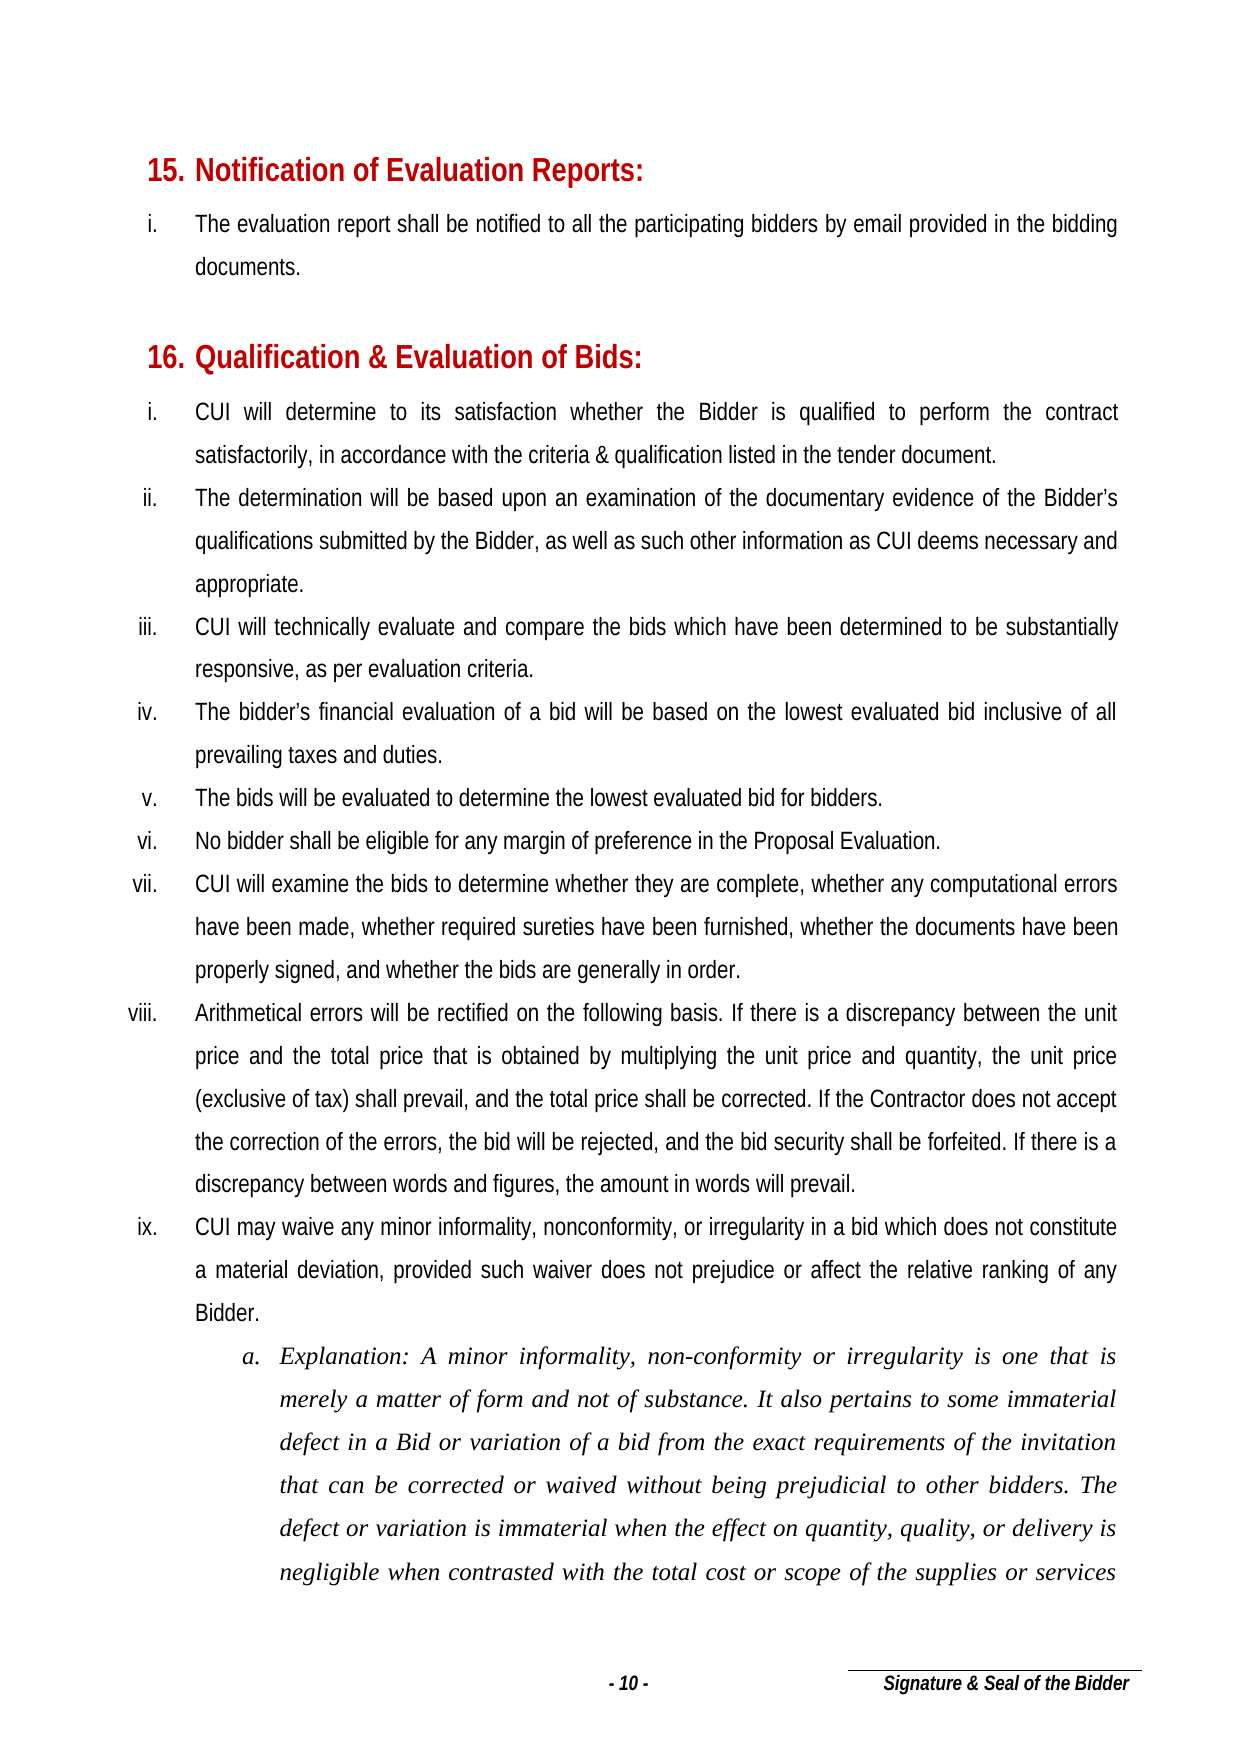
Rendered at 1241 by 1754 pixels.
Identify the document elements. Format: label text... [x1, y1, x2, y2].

text Notification of Evaluation Reports: [147, 150, 1098, 188]
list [242, 1341, 1120, 1585]
list The bidder’s financial evaluation of a bid will be based on the lowest evaluated bid inclusive of all prevailing taxes and duties. [157, 697, 1120, 769]
list CUI will examine the bids to determine whether they are complete, whether any computational errors have been made, whether required sureties have been furnished, whether the documents have been properly signed, and whether the bids are generally in order. [157, 869, 1120, 983]
list No bidder shall be eligible for any margin of preference in the Proposal Evaluation. [157, 826, 1120, 855]
list CUI will technically evaluate and compare the bids which have been determined to be substantially responsive, as per evaluation criteria. [157, 611, 1120, 683]
list CUI may waive any minor informality, nonconformity, or irregularity in a bid which does not constitute a material deviation, provided such waiver does not prejudice or affect the relative ranking of any Bidder. [157, 1212, 1120, 1327]
list The bids will be evaluated to determine the lowest evaluated bid for bidders. [157, 783, 1120, 812]
list CUI will determine to its satisfaction whether the Bidder is qualified to perform the contract satisfactorily, in accordance with the criteria & qualification listed in the tender document. [157, 397, 1120, 468]
list Arithmetical errors will be rectified on the following basis. If there is a discrepancy between the unit price and the total price that is obtained by multiplying the unit price and quantity, the unit price (exclusive of tax) shall prevail, and the total price shall be corrected. If the Contractor does not accept the correction of the errors, the bid will be rejected, and the bid security shall be forfeited. If there is a discrepancy between words and figures, the amount in words will prevail. [157, 998, 1120, 1198]
text Qualification & Evaluation of Bids: [147, 338, 1098, 376]
list The evaluation report shall be notified to all the participating bidders by email provided in the bidding documents. [157, 209, 1120, 281]
list The determination will be based upon an examination of the documentary evidence of the Bidder’s qualifications submitted by the Bidder, as well as such other information as CUI deems necessary and appropriate. [157, 483, 1120, 597]
